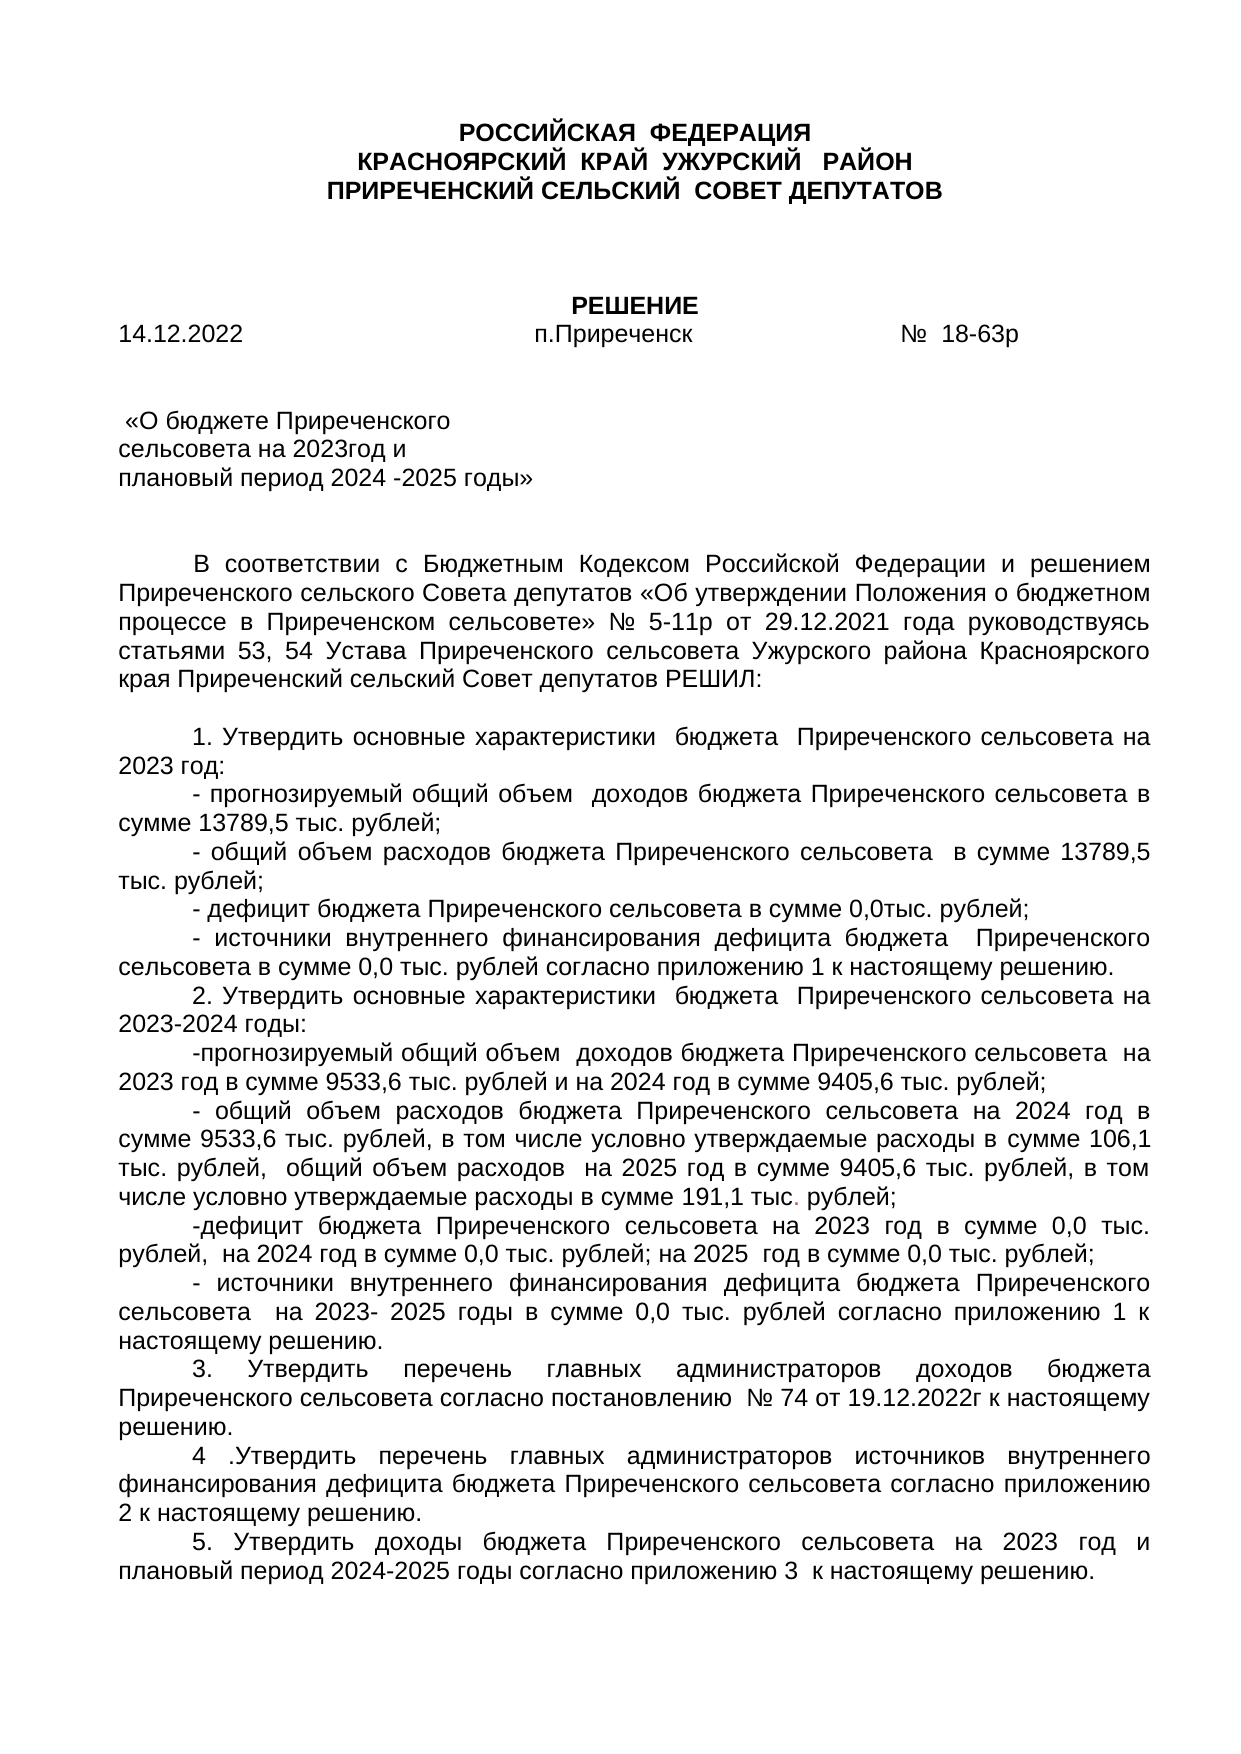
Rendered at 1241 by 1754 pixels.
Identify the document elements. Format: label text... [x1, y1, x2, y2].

text 3. Утвердить перечень главных администраторов доходов бюджета Приреченского сельсовета согласно постановлению № 74 от 19.12.2022г к настоящему решению. [118, 1354, 1152, 1441]
text - общий объем расходов бюджета Приреченского сельсовета на 2024 год в сумме 9533,6 тыс. рублей, в том числе условно утверждаемые расходы в сумме 106,1 тыс. рублей, общий объем расходов на 2025 год в сумме 9405,6 тыс. рублей, в том числе условно утверждаемые расходы в сумме 191,1 тыс. рублей; [118, 1096, 1152, 1211]
text - источники внутреннего финансирования дефицита бюджета Приреченского сельсовета на 2023- 2025 годы в сумме 0,0 тыс. рублей согласно приложению 1 к настоящему решению. [118, 1268, 1152, 1354]
text 2. Утвердить основные характеристики бюджета Приреченского сельсовета на 2023-2024 годы: [118, 981, 1152, 1038]
text 4 .Утвердить перечень главных администраторов источников внутреннего финансирования дефицита бюджета Приреченского сельсовета согласно приложению 2 к настоящему решению. [118, 1441, 1152, 1527]
text ПРИРЕЧЕНСКИЙ СЕЛЬСКИЙ СОВЕТ ДЕПУТАТОВ [118, 176, 1152, 204]
text плановый период 2024 -2025 годы» [118, 463, 1152, 492]
text - общий объем расходов бюджета Приреченского сельсовета в сумме 13789,5 тыс. рублей; [118, 837, 1152, 894]
text 14.12.2022 п.Приреченск № 18-63р [118, 319, 1152, 348]
text сельсовета на 2023год и [118, 434, 1152, 463]
text В соответствии с Бюджетным Кодексом Российской Федерации и решением Приреченского сельского Совета депутатов «Об утверждении Положения о бюджетном процессе в Приреченском сельсовете» № 5-11р от 29.12.2021 года руководствуясь статьями 53, 54 Устава Приреченского сельсовета Ужурского района Красноярского края Приреченский сельский Совет депутатов РЕШИЛ: [118, 549, 1152, 693]
text -прогнозируемый общий объем доходов бюджета Приреченского сельсовета на 2023 год в сумме 9533,6 тыс. рублей и на 2024 год в сумме 9405,6 тыс. рублей; [118, 1038, 1152, 1096]
text - дефицит бюджета Приреченского сельсовета в сумме 0,0тыс. рублей; [118, 894, 1152, 923]
text КРАСНОЯРСКИЙ КРАЙ УЖУРСКИЙ РАЙОН [118, 147, 1152, 176]
text 1. Утвердить основные характеристики бюджета Приреченского сельсовета на 2023 год: [118, 722, 1152, 779]
text -дефицит бюджета Приреченского сельсовета на 2023 год в сумме 0,0 тыс. рублей, на 2024 год в сумме 0,0 тыс. рублей; на 2025 год в сумме 0,0 тыс. рублей; [118, 1211, 1152, 1268]
text - источники внутреннего финансирования дефицита бюджета Приреченского сельсовета в сумме 0,0 тыс. рублей согласно приложению 1 к настоящему решению. [118, 923, 1152, 981]
text «О бюджете Приреченского [118, 406, 1152, 434]
text - прогнозируемый общий объем доходов бюджета Приреченского сельсовета в сумме 13789,5 тыс. рублей; [118, 779, 1152, 837]
text 5. Утвердить доходы бюджета Приреченского сельсовета на 2023 год и плановый период 2024-2025 годы согласно приложению 3 к настоящему решению. [118, 1527, 1152, 1584]
text РЕШЕНИЕ [118, 291, 1152, 319]
text РОССИЙСКАЯ ФЕДЕРАЦИЯ [118, 118, 1152, 147]
